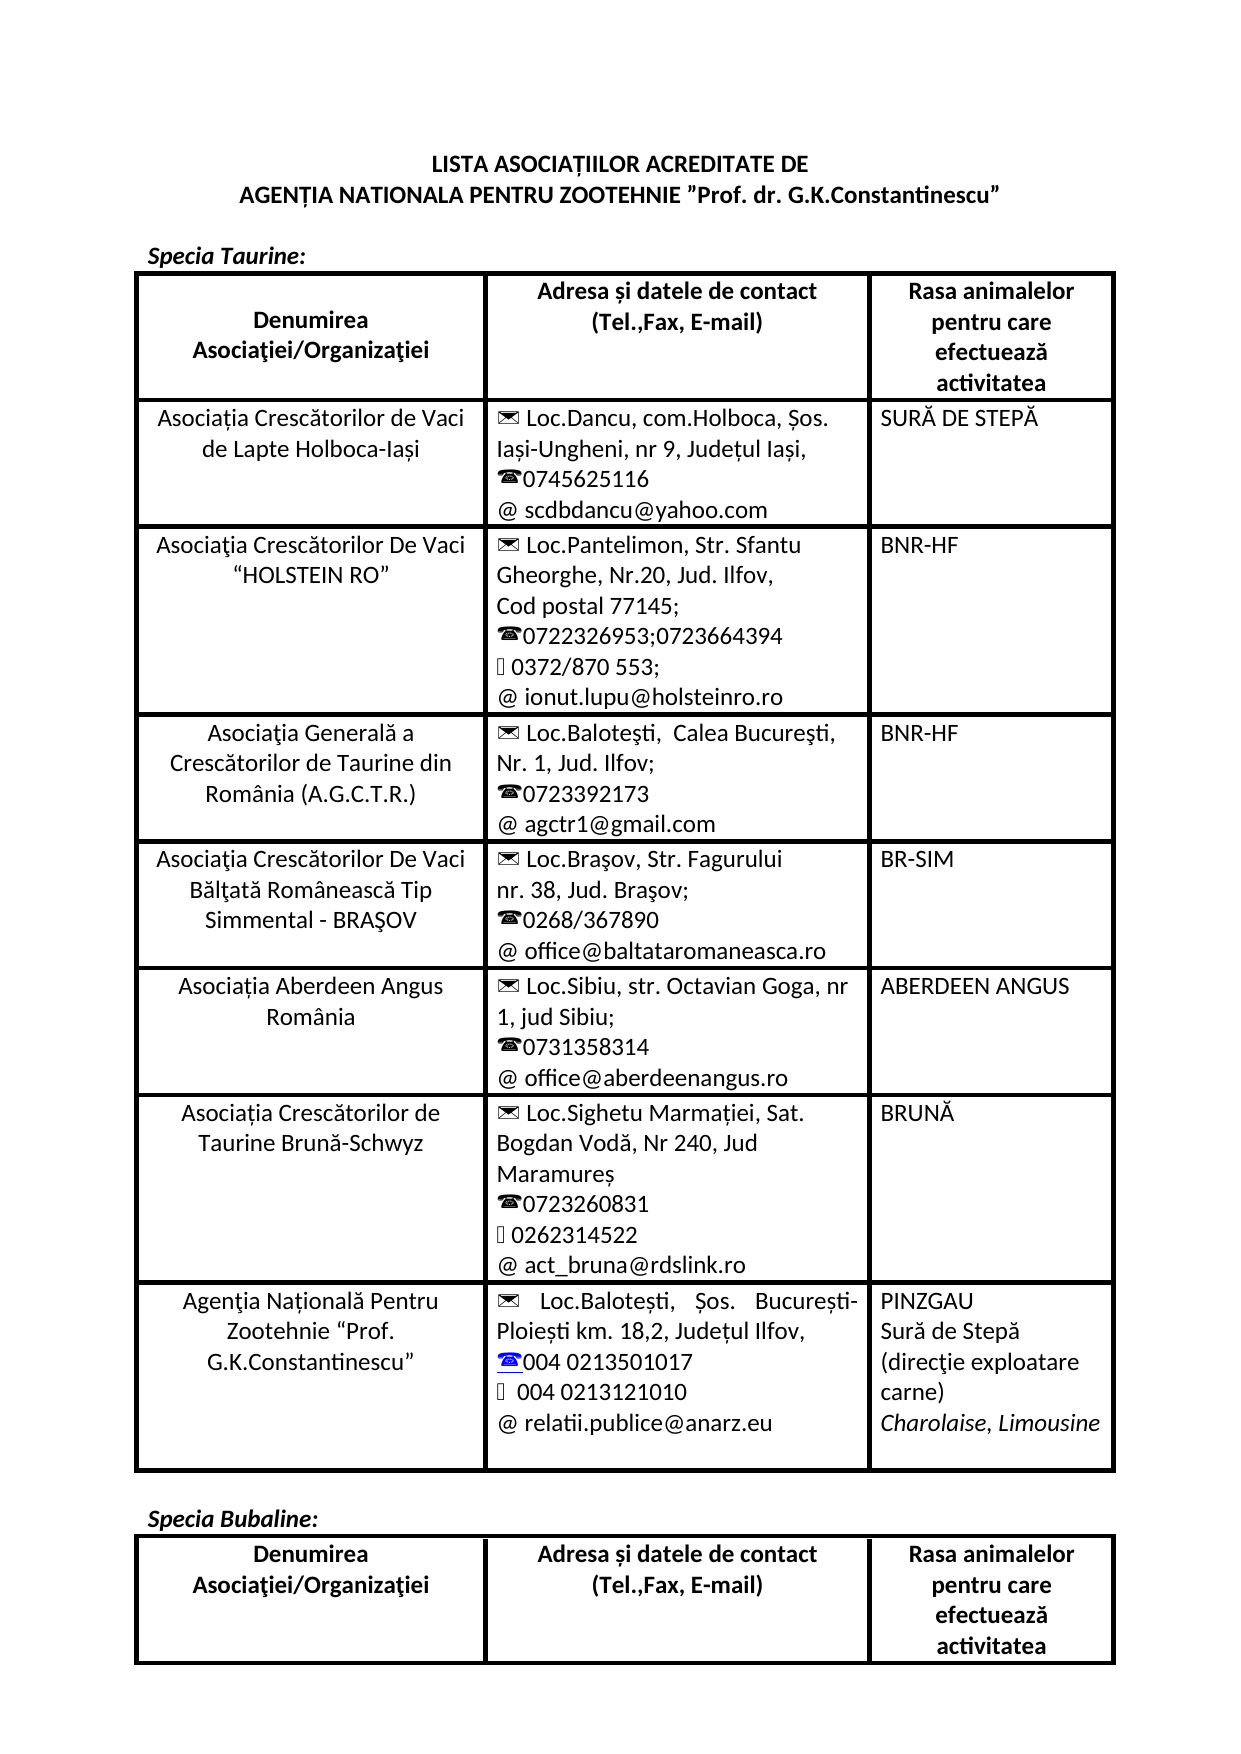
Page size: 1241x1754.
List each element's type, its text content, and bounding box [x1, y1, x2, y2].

table_cell BNR-HF [872, 717, 1111, 839]
table_cell Asociaţia Crescătorilor De Vaci Bălţată Românească Tip Simmental - BRAŞOV [139, 844, 483, 966]
table_cell Asociația Crescătorilor de Vaci de Lapte Holboca-Iași [139, 402, 483, 524]
table_cell BR-SIM [872, 844, 1111, 966]
table_cell BNR-HF [872, 529, 1111, 712]
table_cell Loc.Braşov, Str. Fagurului nr. 38, Jud. Braşov; 0268/367890 @ office@baltataromaneasca.ro [488, 844, 867, 966]
table_cell Loc.Dancu, com.Holboca, Șos. Iași-Ungheni, nr 9, Județul Iași, 0745625116 @ scdbdancu@yahoo.com [488, 402, 867, 524]
table_cell Asociația Aberdeen Angus România [139, 970, 483, 1092]
table_cell ABERDEEN ANGUS [872, 970, 1111, 1092]
table_header Denumirea Asociaţiei/Organizaţiei [139, 276, 483, 397]
text AGENȚIA NATIONALA PENTRU ZOOTEHNIE ”Prof. dr. G.K.Constantinescu” [148, 179, 1092, 210]
table_cell Loc.Sibiu, str. Octavian Goga, nr 1, jud Sibiu; 0731358314 @ office@aberdeenangus.ro [488, 970, 867, 1092]
table_cell BRUNĂ [872, 1097, 1111, 1280]
table_cell PINZGAU Sură de Stepă (direcţie exploatare carne) Charolaise, Limousine [872, 1285, 1111, 1468]
table_cell Loc.Baloteşti, Şos. Bucureşti-Ploieşti km. 18,2, Judeţul Ilfov, 004 0213501017 004 0213121010 @ relatii.publice@anarz.eu [488, 1285, 867, 1468]
text LISTA ASOCIAŢIILOR ACREDITATE DE [148, 149, 1092, 179]
table_header Rasa animalelor pentru care efectuează activitatea [872, 276, 1111, 397]
table_header Adresa și datele de contact (Tel.,Fax, E-mail) [488, 276, 867, 397]
list Specia Bubaline: [148, 1503, 1092, 1534]
table_cell Loc.Sighetu Marmației, Sat. Bogdan Vodă, Nr 240, Jud Maramureș 0723260831 0262314522 @ act_bruna@rdslink.ro [488, 1097, 867, 1280]
table_header Rasa animalelor pentru care efectuează activitatea [872, 1538, 1111, 1661]
table_cell SURĂ DE STEPĂ [872, 402, 1111, 524]
list Specia Taurine: [148, 240, 1092, 271]
table_cell Agenţia Națională Pentru Zootehnie “Prof. G.K.Constantinescu” [139, 1285, 483, 1468]
table_cell Asociaţia Crescătorilor De Vaci “HOLSTEIN RO” [139, 529, 483, 712]
table_header Adresa și datele de contact (Tel.,Fax, E-mail) [488, 1538, 869, 1661]
table_header Denumirea Asociaţiei/Organizaţiei [139, 1538, 485, 1661]
table_cell Asociația Crescătorilor de Taurine Brună-Schwyz [139, 1097, 483, 1280]
table_cell Loc.Pantelimon, Str. Sfantu Gheorghe, Nr.20, Jud. Ilfov, Cod postal 77145; 0722326953;0723664394 0372/870 553; @ ionut.lupu@holsteinro.ro [488, 529, 867, 712]
table_cell Asociaţia Generală a Crescătorilor de Taurine din România (A.G.C.T.R.) [139, 717, 483, 839]
table_cell Loc.Baloteşti, Calea Bucureşti, Nr. 1, Jud. Ilfov; 0723392173 @ agctr1@gmail.com [488, 717, 867, 839]
